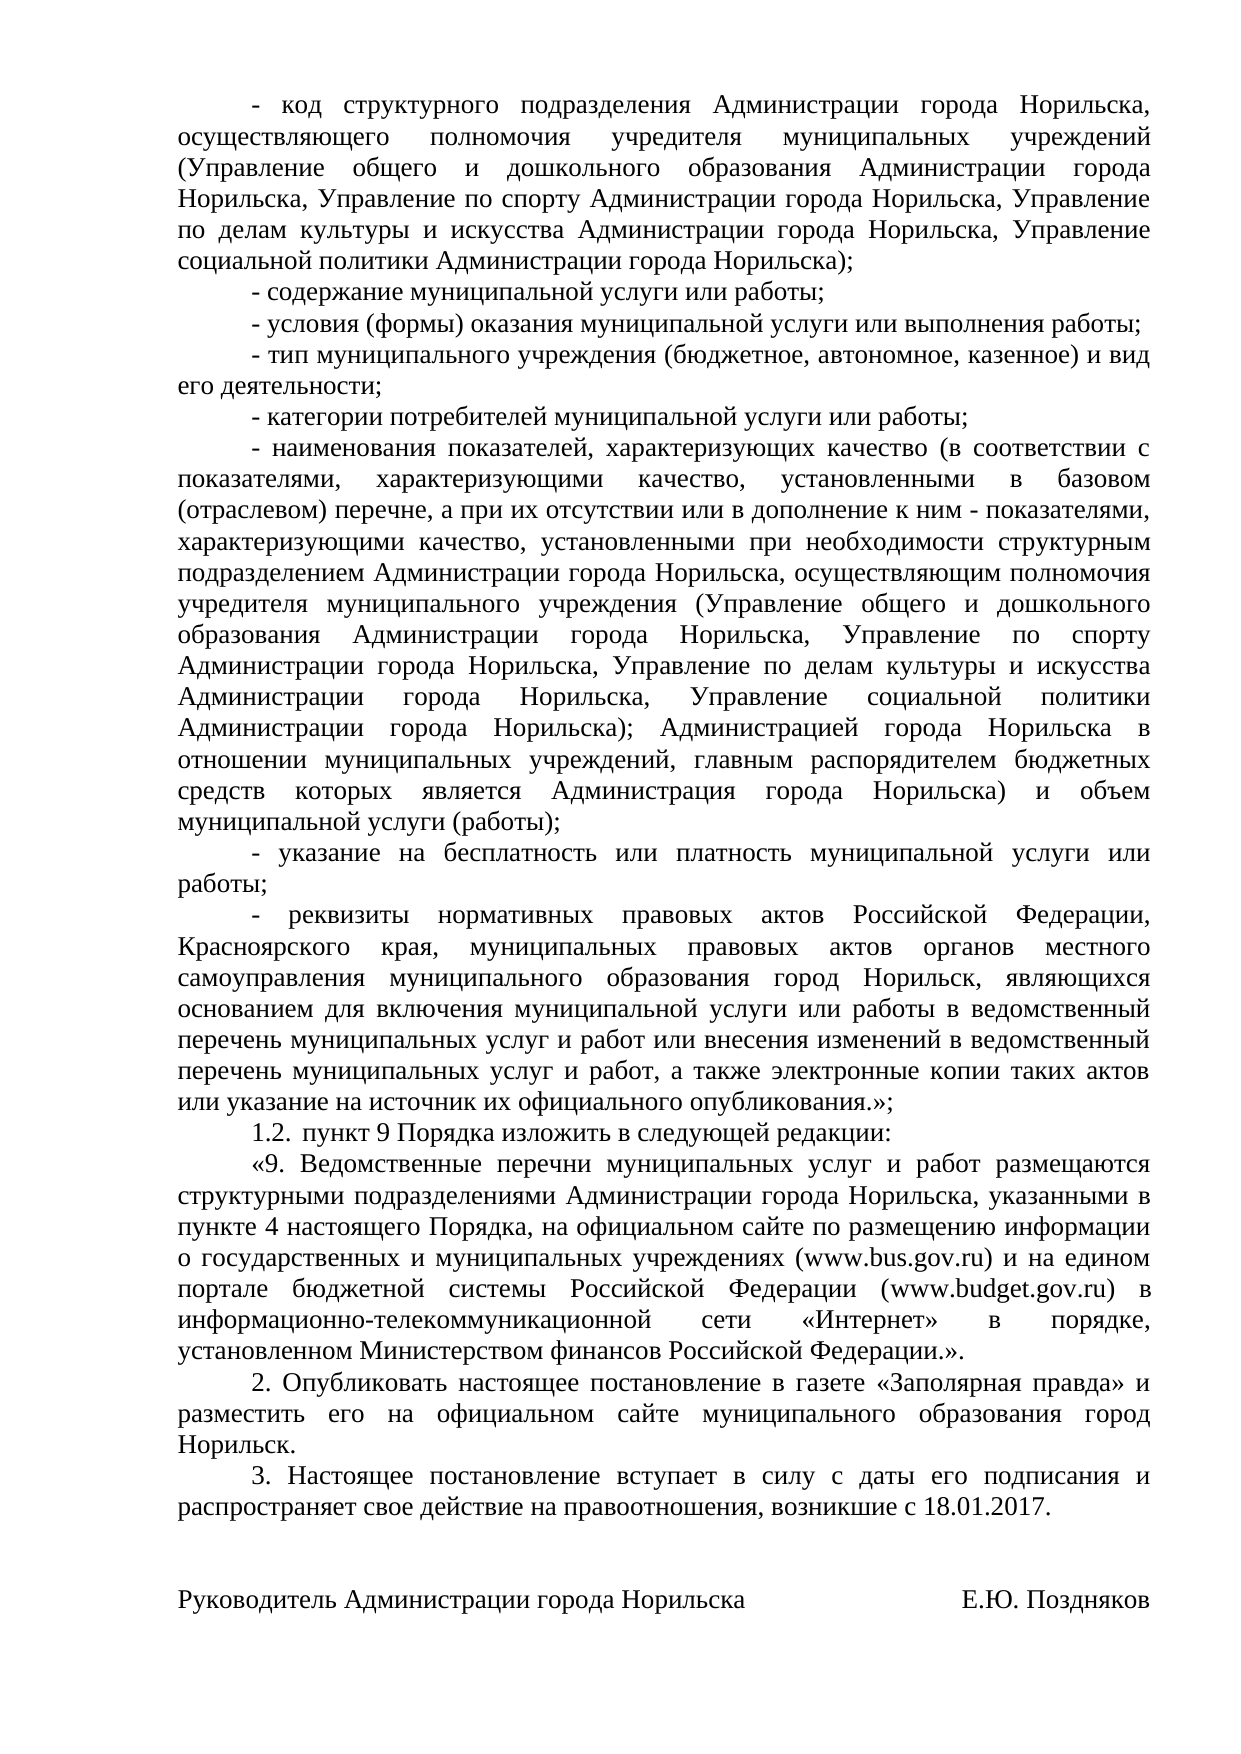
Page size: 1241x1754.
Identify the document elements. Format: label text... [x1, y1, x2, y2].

text Руководитель Администрации города Норильска Е.Ю. Поздняков [177, 1584, 1152, 1615]
text - содержание муниципальной услуги или работы; [177, 276, 1152, 307]
text 2. Опубликовать настоящее постановление в газете «Заполярная правда» и разместить его на официальном сайте муниципального образования город Норильск. [177, 1366, 1152, 1459]
text «9. Ведомственные перечни муниципальных услуг и работ размещаются структурными подразделениями Администрации города Норильска, указанными в пункте 4 настоящего Порядка, на официальном сайте по размещению информации о государственных и муниципальных учреждениях (www.bus.gov.ru) и на едином портале бюджетной системы Российской Федерации (www.budget.gov.ru) в информационно-телекоммуникационной сети «Интернет» в порядке, установленном Министерством финансов Российской Федерации.». [177, 1148, 1152, 1366]
text - условия (формы) оказания муниципальной услуги или выполнения работы; [177, 307, 1152, 338]
text - наименования показателей, характеризующих качество (в соответствии с показателями, характеризующими качество, установленными в базовом (отраслевом) перечне, а при их отсутствии или в дополнение к ним - показателями, характеризующими качество, установленными при необходимости структурным подразделением Администрации города Норильска, осуществляющим полномочия учредителя муниципального учреждения (Управление общего и дошкольного образования Администрации города Норильска, Управление по спорту Администрации города Норильска, Управление по делам культуры и искусства Администрации города Норильска, Управление социальной политики Администрации города Норильска); Администрацией города Норильска в отношении муниципальных учреждений, главным распорядителем бюджетных средств которых является Администрация города Норильска) и объем муниципальной услуги (работы); [177, 431, 1152, 836]
text - реквизиты нормативных правовых актов Российской Федерации, Красноярского края, муниципальных правовых актов органов местного самоуправления муниципального образования город Норильск, являющихся основанием для включения муниципальной услуги или работы в ведомственный перечень муниципальных услуг и работ или внесения изменений в ведомственный перечень муниципальных услуг и работ, а также электронные копии таких актов или указание на источник их официального опубликования.»; [177, 898, 1152, 1116]
text - категории потребителей муниципальной услуги или работы; [177, 400, 1152, 431]
text - код структурного подразделения Администрации города Норильска, осуществляющего полномочия учредителя муниципальных учреждений (Управление общего и дошкольного образования Администрации города Норильска, Управление по спорту Администрации города Норильска, Управление по делам культуры и искусства Администрации города Норильска, Управление социальной политики Администрации города Норильска); [177, 89, 1152, 276]
text - тип муниципального учреждения (бюджетное, автономное, казенное) и вид его деятельности; [177, 338, 1152, 400]
list пункт 9 Порядка изложить в следующей редакции: [251, 1116, 1152, 1148]
text - указание на бесплатность или платность муниципальной услуги или работы; [177, 836, 1152, 898]
text 3. Настоящее постановление вступает в силу с даты его подписания и распространяет свое действие на правоотношения, возникшие с 18.01.2017. [177, 1459, 1152, 1521]
